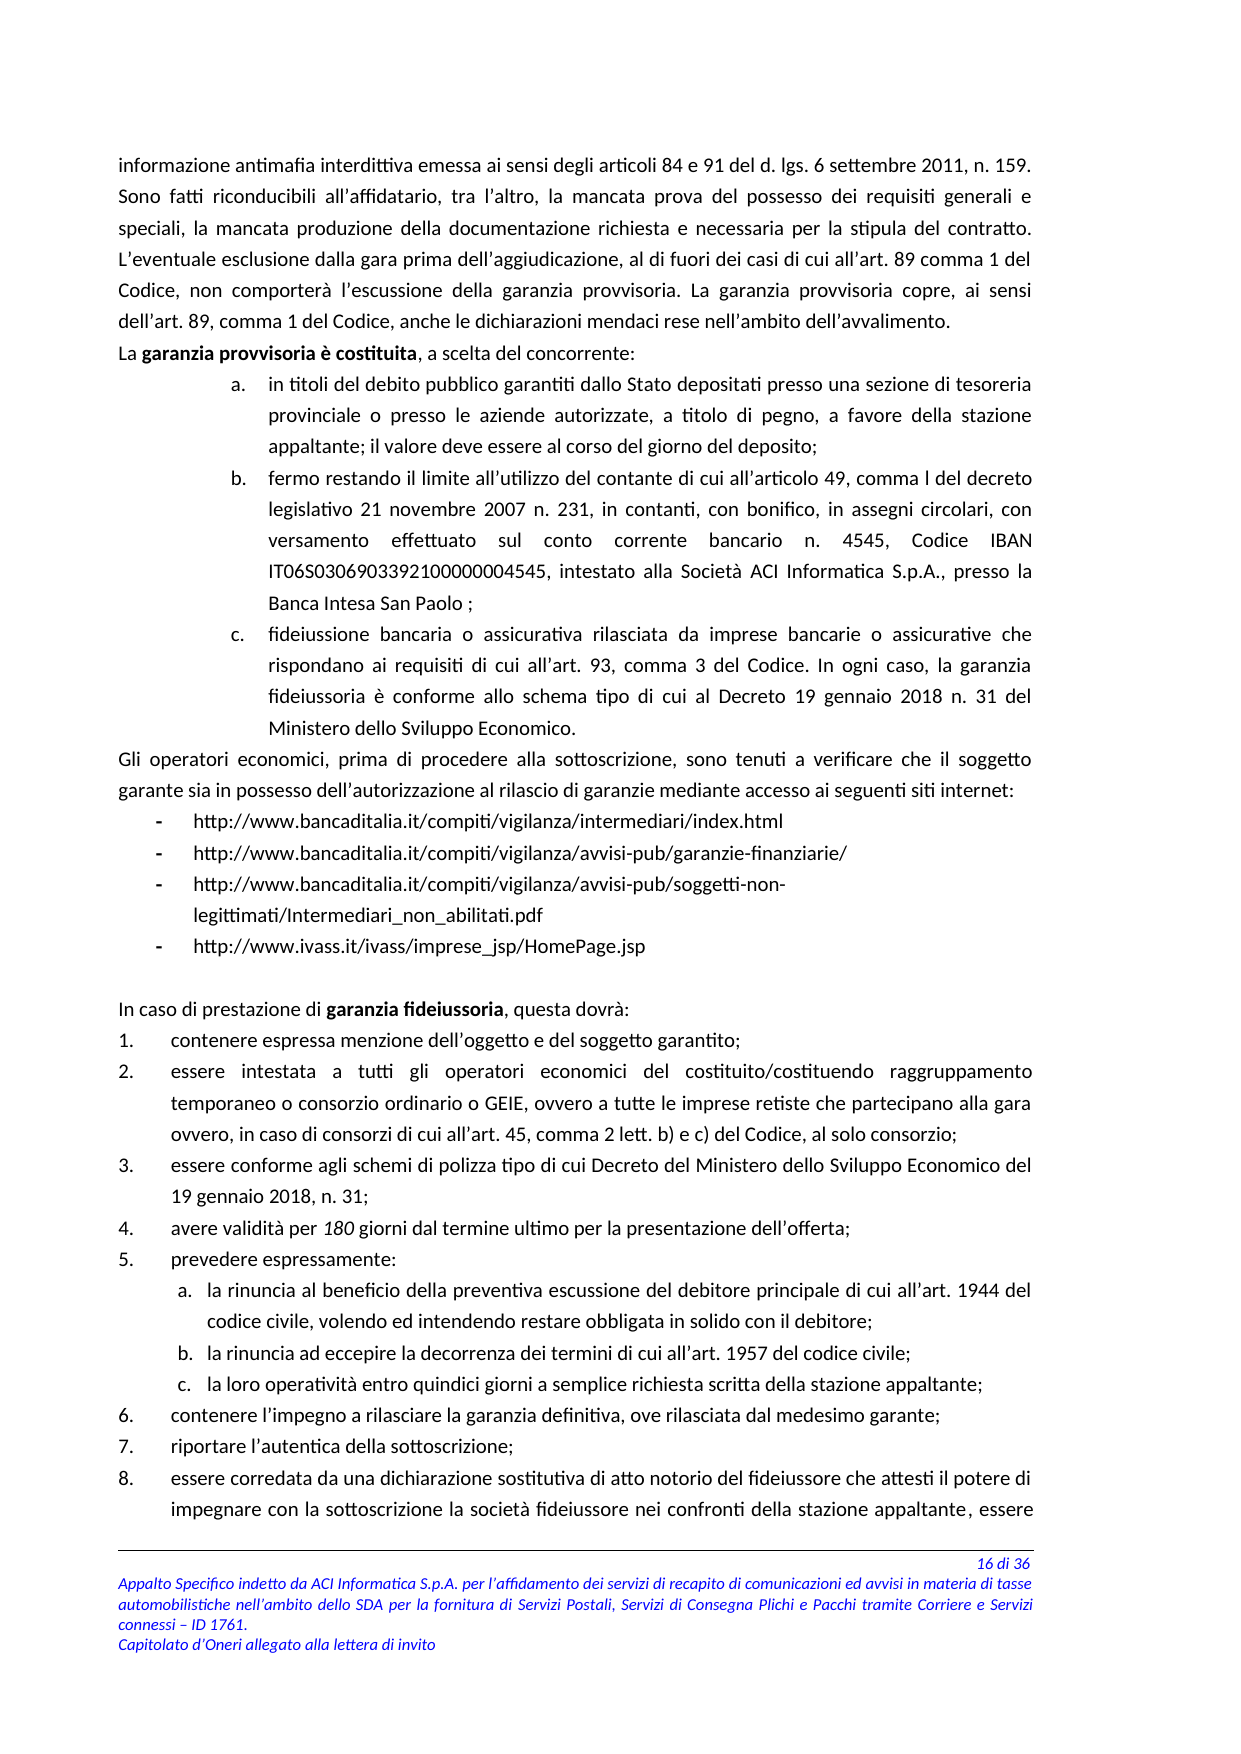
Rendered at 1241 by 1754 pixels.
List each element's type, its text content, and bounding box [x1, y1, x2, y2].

list prevedere espressamente: [118, 1241, 1034, 1273]
list la rinuncia al beneficio della preventiva escussione del debitore principale di cui all’art. 1944 del codice civile, volendo ed intendendo restare obbligata in solido con il debitore; [177, 1273, 1034, 1335]
list fermo restando il limite all’utilizzo del contante di cui all’articolo 49, comma l del decreto legislativo 21 novembre 2007 n. 231, in contanti, con bonifico, in assegni circolari, con versamento effettuato sul conto corrente bancario n. 4545, Codice IBAN IT06S0306903392100000004545, intestato alla Società ACI Informatica S.p.A., presso la Banca Intesa San Paolo ; [231, 460, 1034, 616]
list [118, 1460, 1034, 1523]
text In caso di prestazione di garanzia fideiussoria, questa dovrà: [118, 991, 1034, 1023]
list http://www.bancaditalia.it/compiti/vigilanza/avvisi-pub/soggetti-non- legittimati/Intermediari_non_abilitati.pdf [156, 866, 1034, 929]
list http://www.bancaditalia.it/compiti/vigilanza/avvisi-pub/garanzie-finanziarie/ [156, 835, 1034, 866]
text La garanzia provvisoria è costituita, a scelta del concorrente: [118, 335, 1034, 366]
list http://www.bancaditalia.it/compiti/vigilanza/intermediari/index.html [156, 804, 1034, 835]
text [118, 148, 1034, 335]
list essere intestata a tutti gli operatori economici del costituito/costituendo raggruppamento temporaneo o consorzio ordinario o GEIE, ovvero a tutte le imprese retiste che partecipano alla gara ovvero, in caso di consorzi di cui all’art. 45, comma 2 lett. b) e c) del Codice, al solo consorzio; [118, 1054, 1034, 1148]
list http://www.ivass.it/ivass/imprese_jsp/HomePage.jsp [156, 929, 1034, 960]
list riportare l’autentica della sottoscrizione; [118, 1429, 1034, 1460]
list fideiussione bancaria o assicurativa rilasciata da imprese bancarie o assicurative che rispondano ai requisiti di cui all’art. 93, comma 3 del Codice. In ogni caso, la garanzia fideiussoria è conforme allo schema tipo di cui al Decreto 19 gennaio 2018 n. 31 del Ministero dello Sviluppo Economico. [231, 616, 1034, 741]
list la rinuncia ad eccepire la decorrenza dei termini di cui all’art. 1957 del codice civile; [177, 1335, 1034, 1366]
list in titoli del debito pubblico garantiti dallo Stato depositati presso una sezione di tesoreria provinciale o presso le aziende autorizzate, a titolo di pegno, a favore della stazione appaltante; il valore deve essere al corso del giorno del deposito; [231, 366, 1034, 460]
list contenere l’impegno a rilasciare la garanzia definitiva, ove rilasciata dal medesimo garante; [118, 1398, 1034, 1429]
list avere validità per 180 giorni dal termine ultimo per la presentazione dell’offerta; [118, 1210, 1034, 1241]
list la loro operatività entro quindici giorni a semplice richiesta scritta della stazione appaltante; [177, 1366, 1034, 1398]
text Gli operatori economici, prima di procedere alla sottoscrizione, sono tenuti a verificare che il soggetto garante sia in possesso dell’autorizzazione al rilascio di garanzie mediante accesso ai seguenti siti internet: [118, 741, 1034, 804]
list contenere espressa menzione dell’oggetto e del soggetto garantito; [118, 1023, 1034, 1054]
list essere conforme agli schemi di polizza tipo di cui Decreto del Ministero dello Sviluppo Economico del 19 gennaio 2018, n. 31; [118, 1148, 1034, 1210]
